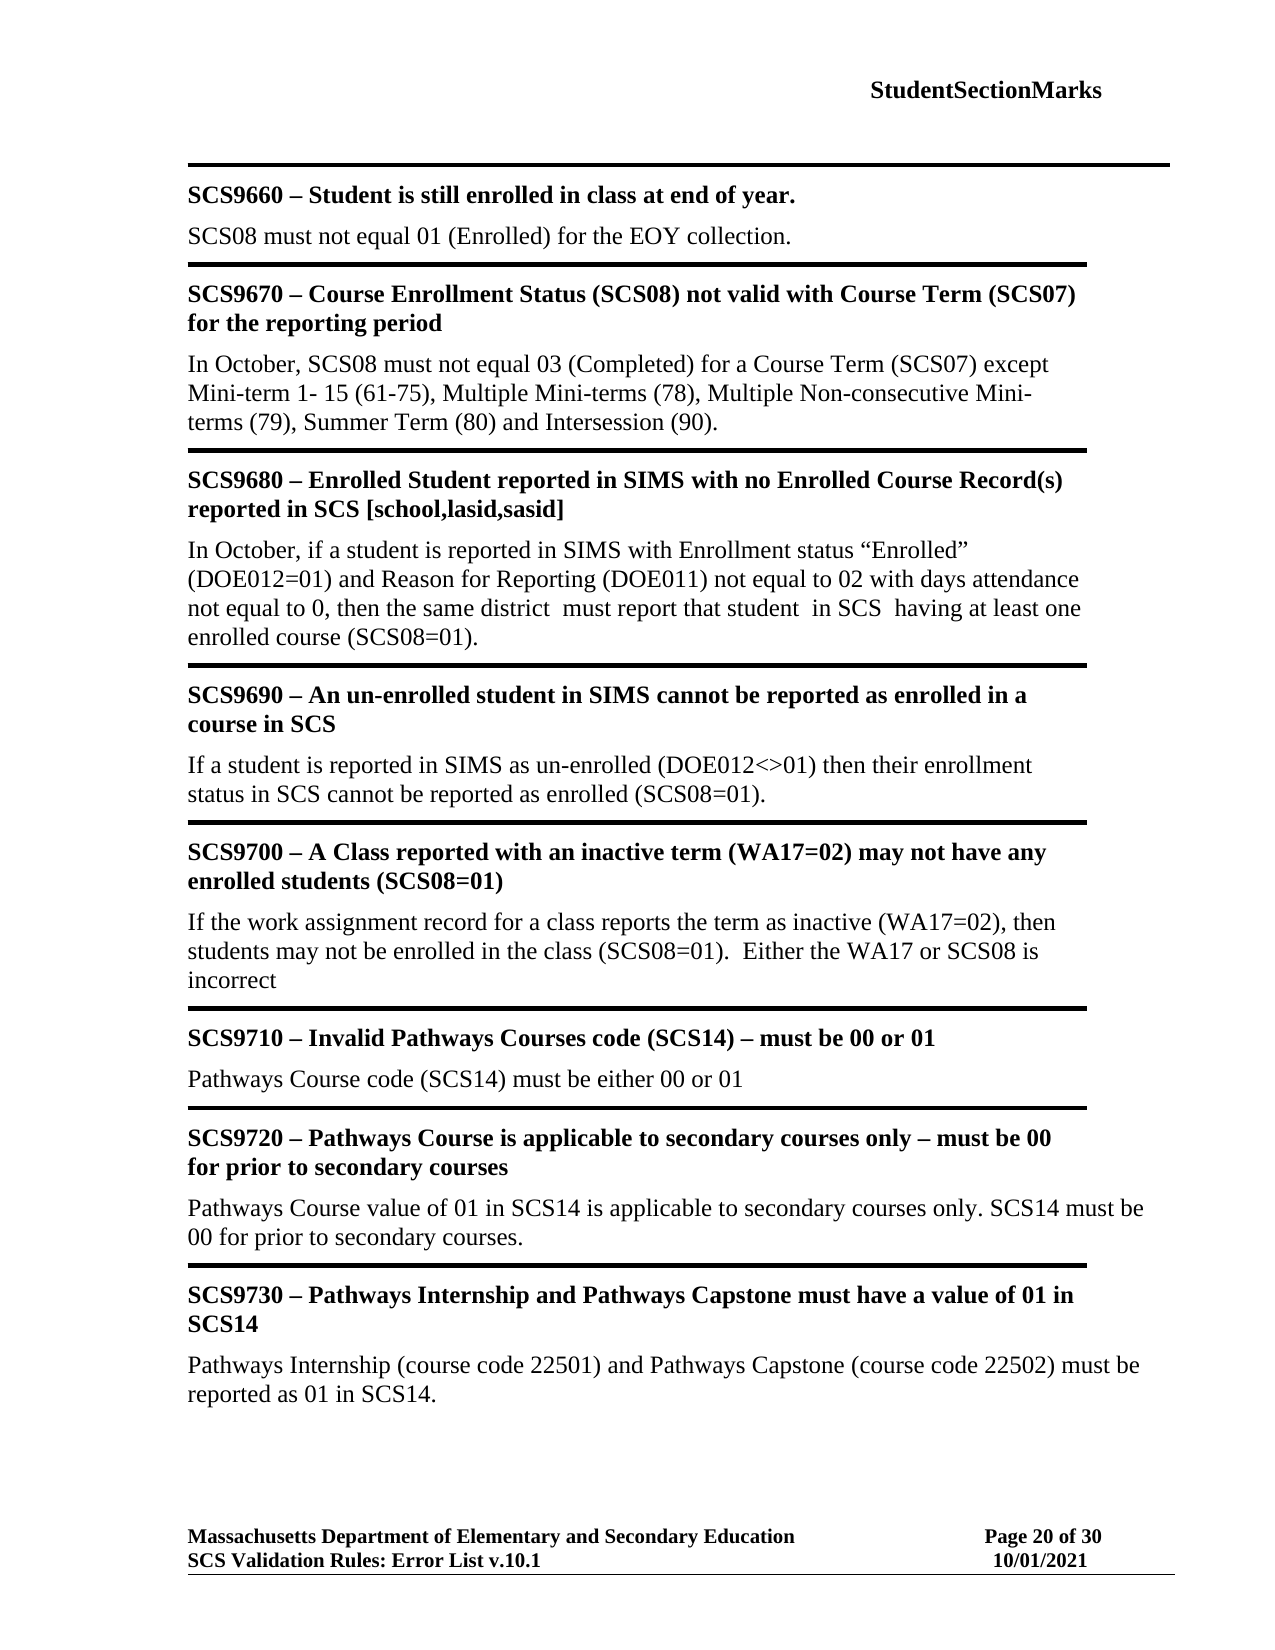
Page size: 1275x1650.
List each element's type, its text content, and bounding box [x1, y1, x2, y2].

text SCS9680 – Enrolled Student reported in SIMS with no Enrolled Course Record(s) reported in SCS [school,lasid,sasid] [187, 449, 1087, 523]
text If the work assignment record for a class reports the term as inactive (WA17=02), then students may not be enrolled in the class (SCS08=01). Either the WA17 or SCS08 is incorrect [187, 907, 1087, 993]
text SCS9700 – A Class reported with an inactive term (WA17=02) may not have any enrolled students (SCS08=01) [187, 821, 1087, 895]
text If a student is reported in SIMS as un-enrolled (DOE012<>01) then their enrollment status in SCS cannot be reported as enrolled (SCS08=01). [187, 750, 1087, 807]
text SCS9710 – Invalid Pathways Courses code (SCS14) – must be 00 or 01 [187, 1007, 1087, 1052]
text Pathways Course value of 01 in SCS14 is applicable to secondary courses only. SCS14 must be 00 for prior to secondary courses. [187, 1193, 1170, 1250]
text SCS9670 – Course Enrollment Status (SCS08) not valid with Course Term (SCS07) for the reporting period [187, 263, 1087, 337]
text SCS9690 – An un-enrolled student in SIMS cannot be reported as enrolled in a course in SCS [187, 664, 1087, 737]
text SCS9720 – Pathways Course is applicable to secondary courses only – must be 00 for prior to secondary courses [187, 1107, 1087, 1180]
text In October, SCS08 must not equal 03 (Completed) for a Course Term (SCS07) except Mini-term 1- 15 (61-75), Multiple Mini-terms (78), Multiple Non-consecutive Mini-terms (79), Summer Term (80) and Intersession (90). [187, 349, 1087, 436]
text In October, if a student is reported in SIMS with Enrollment status “Enrolled” (DOE012=01) and Reason for Reporting (DOE011) not equal to 02 with days attendance not equal to 0, then the same district must report that student in SCS having at least one enrolled course (SCS08=01). [187, 535, 1087, 650]
text Pathways Internship (course code 22501) and Pathways Capstone (course code 22502) must be reported as 01 in SCS14. [187, 1350, 1170, 1407]
text SCS9730 – Pathways Internship and Pathways Capstone must have a value of 01 in SCS14 [187, 1264, 1087, 1337]
subtitle SCS9660 – Student is still enrolled in class at end of year. [187, 164, 1170, 208]
text SCS08 must not equal 01 (Enrolled) for the EOY collection. [187, 221, 1087, 250]
text Pathways Course code (SCS14) must be either 00 or 01 [187, 1064, 1170, 1093]
